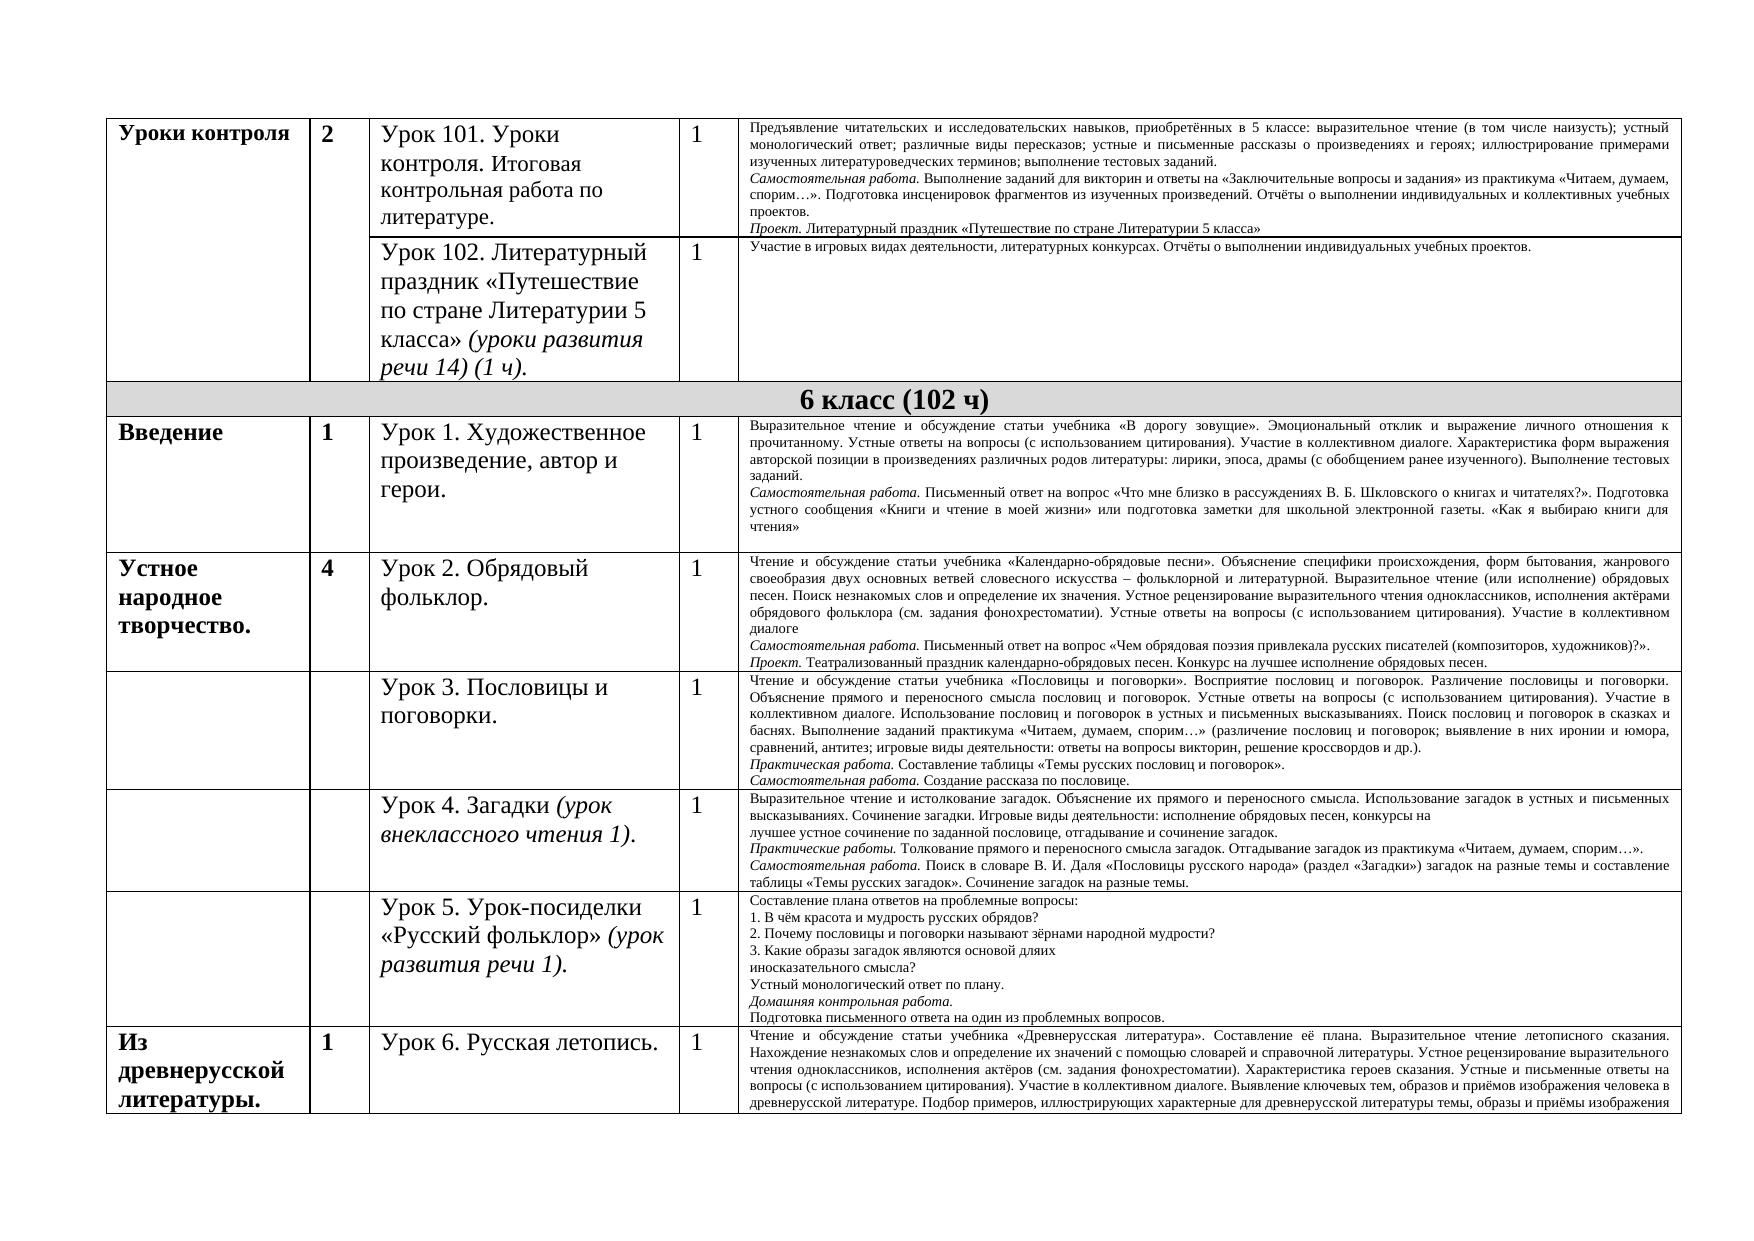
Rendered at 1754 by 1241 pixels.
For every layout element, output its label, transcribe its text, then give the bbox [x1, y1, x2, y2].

table_cell Урок 2. Обрядовый фольклор. [370, 553, 679, 671]
table_cell Выразительное чтение и обсуждение статьи учебника «В дорогу зовущие». Эмоциональный отклик и выражение личного отношения к прочитанному. Устные ответы на вопросы (с использованием цитирования). Участие в коллективном диалоге. Характеристика форм выражения авторской позиции в произведениях различных родов литературы: лирики, эпоса, драмы (с обобщением ранее изученного). Выполнение тестовых заданий. Самостоятельная работа. Письменный ответ на вопрос «Что мне близко в рассуждениях В. Б. Шкловского о книгах и читателях?». Подготовка устного сообщения «Книги и чтение в моей жизни» или подготовка заметки для школьной электронной газеты. «Как я выбираю книги для чтения» [739, 417, 1681, 552]
table_cell Составление плана ответов на проблемные вопросы: 1. В чём красота и мудрость русских обрядов? 2. Почему пословицы и поговорки называют зёрнами народной мудрости? 3. Какие образы загадок являются основой дляих иносказательного смысла? Устный монологический ответ по плану. Домашняя контрольная работа. Подготовка письменного ответа на один из проблемных вопросов. [739, 892, 1681, 1026]
table_cell 1 [311, 1027, 369, 1113]
table_cell 4 [311, 553, 369, 671]
table_cell Урок 3. Пословицы и поговорки. [370, 672, 679, 789]
table_cell 6 класс (102 ч) [107, 382, 1681, 416]
table_cell Участие в игровых видах деятельности, литературных конкурсах. Отчёты о выполнении индивидуальных учебных проектов. [739, 238, 1681, 381]
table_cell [370, 1027, 679, 1113]
table_cell [107, 790, 309, 891]
table_cell Урок 5. Урок-посиделки «Русский фольклор» (урок развития речи 1). [370, 892, 679, 1026]
table_cell Урок 102. Литературный праздник «Путешествие по стране Литературии 5 класса» (уроки развития речи 14) (1 ч). [370, 238, 679, 381]
table_cell Урок 101. Уроки контроля. Итоговая контрольная работа по литературе. [370, 119, 679, 236]
table_cell [311, 790, 369, 891]
table_cell 1 [680, 1027, 738, 1113]
table_cell 1 [680, 238, 738, 381]
table_cell [311, 672, 369, 789]
table_cell 1 [680, 119, 738, 236]
table_cell Выразительное чтение и истолкование загадок. Объяснение их прямого и переносного смысла. Использование загадок в устных и письменных высказываниях. Сочинение загадки. Игровые виды деятельности: исполнение обрядовых песен, конкурсы на лучшее устное сочинение по заданной пословице, отгадывание и сочинение загадок. Практические работы. Толкование прямого и переносного смысла загадок. Отгадывание загадок из практикума «Читаем, думаем, спорим…». Самостоятельная работа. Поиск в словаре В. И. Даля «Пословицы русского народа» (раздел «Загадки») загадок на разные темы и составление таблицы «Темы русских загадок». Сочинение загадок на разные темы. [739, 790, 1681, 891]
table_cell [311, 892, 369, 1026]
table_cell 1 [680, 672, 738, 789]
table_cell Урок 4. Загадки (урок внеклассного чтения 1). [370, 790, 679, 891]
table_cell Введение [107, 417, 309, 552]
table_cell 1 [680, 892, 738, 1026]
table_cell [107, 892, 309, 1026]
table_cell 1 [680, 417, 738, 552]
table_cell 1 [311, 417, 369, 552]
table_cell Уроки контроля [107, 119, 309, 381]
table_cell [107, 672, 309, 789]
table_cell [107, 1027, 309, 1113]
table_cell Устное народное творчество. [107, 553, 309, 671]
table_cell Чтение и обсуждение статьи учебника «Календарно-обрядовые песни». Объяснение специфики происхождения, форм бытования, жанрового своеобразия двух основных ветвей словесного искусства – фольклорной и литературной. Выразительное чтение (или исполнение) обрядовых песен. Поиск незнакомых слов и определение их значения. Устное рецензирование выразительного чтения одноклассников, исполнения актёрами обрядового фольклора (см. задания фонохрестоматии). Устные ответы на вопросы (с использованием цитирования). Участие в коллективном диалоге Самостоятельная работа. Письменный ответ на вопрос «Чем обрядовая поэзия привлекала русских писателей (композиторов, художников)?». Проект. Театрализованный праздник календарно-обрядовых песен. Конкурс на лучшее исполнение обрядовых песен. [739, 553, 1681, 671]
table_cell 2 [311, 119, 369, 381]
table_cell 1 [680, 790, 738, 891]
table_cell Урок 1. Художественное произведение, автор и герои. [370, 417, 679, 552]
table_cell Чтение и обсуждение статьи учебника «Пословицы и поговорки». Восприятие пословиц и поговорок. Различение пословицы и поговорки. Объяснение прямого и переносного смысла пословиц и поговорок. Устные ответы на вопросы (с использованием цитирования). Участие в коллективном диалоге. Использование пословиц и поговорок в устных и письменных высказываниях. Поиск пословиц и поговорок в сказках и баснях. Выполнение заданий практикума «Читаем, думаем, спорим…» (различение пословиц и поговорок; выявление в них иронии и юмора, сравнений, антитез; игровые виды деятельности: ответы на вопросы викторин, решение кроссвордов и др.). Практическая работа. Составление таблицы «Темы русских пословиц и поговорок». Самостоятельная работа. Создание рассказа по пословице. [739, 672, 1681, 789]
table_cell 1 [680, 553, 738, 671]
table_cell Предъявление читательских и исследовательских навыков, приобретённых в 5 классе: выразительное чтение (в том числе наизусть); устный монологический ответ; различные виды пересказов; устные и письменные рассказы о произведениях и героях; иллюстрирование примерами изученных литературоведческих терминов; выполнение тестовых заданий. Самостоятельная работа. Выполнение заданий для викторин и ответы на «Заключительные вопросы и задания» из практикума «Читаем, думаем, спорим…». Подготовка инсценировок фрагментов из изученных произведений. Отчёты о выполнении индивидуальных и коллективных учебных проектов. Проект. Литературный праздник «Путешествие по стране Литературии 5 класса» [739, 119, 1681, 236]
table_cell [739, 1027, 1681, 1113]
